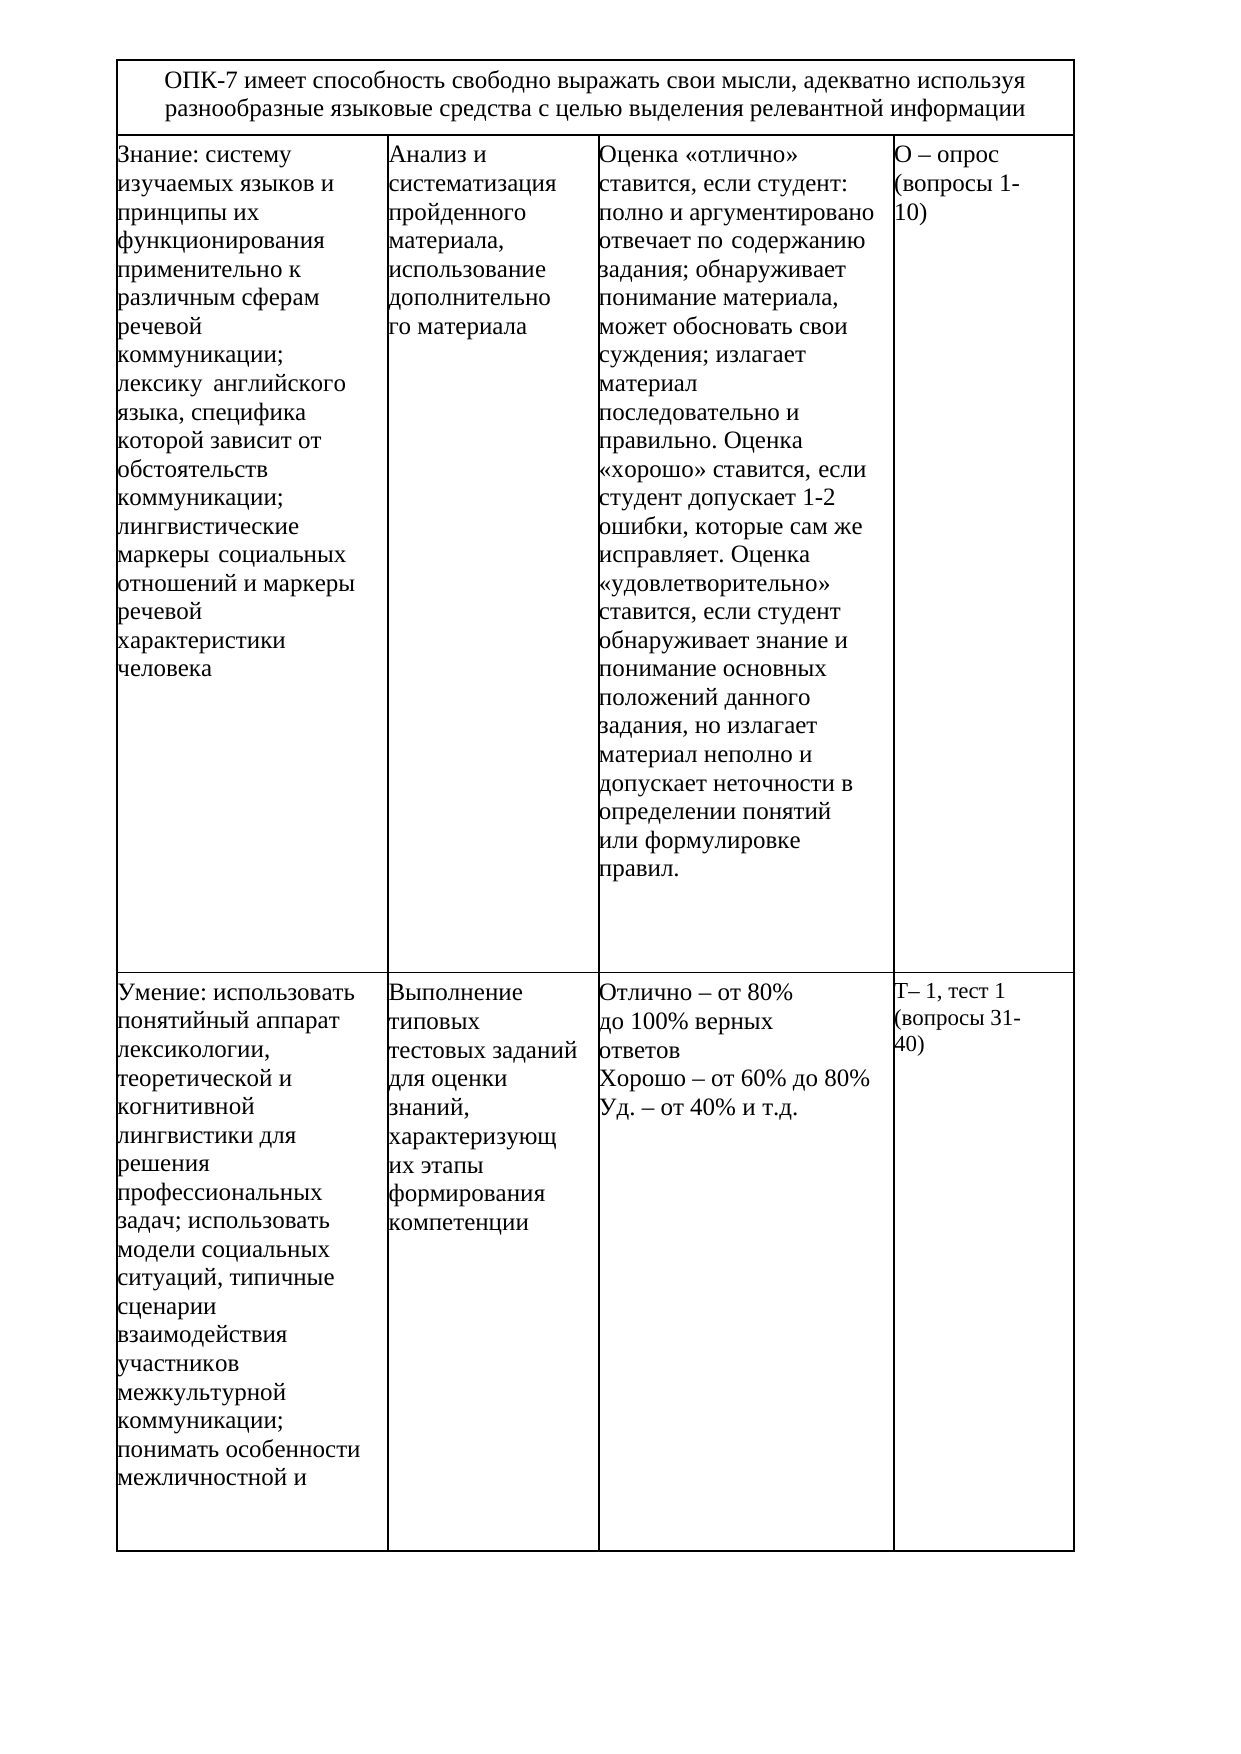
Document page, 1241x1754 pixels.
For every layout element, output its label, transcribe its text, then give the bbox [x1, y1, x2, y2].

table_cell Выполнение типовых тестовых заданий для оценки знаний, характеризующ их этапы формирования компетенции [389, 973, 598, 1550]
table_cell Т– 1, тест 1 (вопросы 31-40) [895, 973, 1073, 1550]
table_cell Отлично – от 80% до 100% верных ответов Хорошо – от 60% до 80% Уд. – от 40% и т.д. [600, 973, 893, 1550]
table_cell Анализ и систематизация пройденного материала, использование дополнительно го материала [389, 136, 598, 972]
table_cell Знание: систему изучаемых языков и принципы их функционирования применительно к различным сферам речевой коммуникации; лексику английского языка, специфика которой зависит от обстоятельств коммуникации; лингвистические маркеры социальных отношений и маркеры речевой характеристики человека [118, 136, 387, 972]
table_header ОПК-7 имеет способность свободно выражать свои мысли, адекватно используя разнообразные языковые средства с целью выделения релевантной информации [118, 61, 1073, 134]
table_cell Умение: использовать понятийный аппарат лексикологии, теоретической и когнитивной лингвистики для решения профессиональных задач; использовать модели социальных ситуаций, типичные сценарии взаимодействия участников межкультурной коммуникации; понимать особенности межличностной и [118, 973, 387, 1550]
table_cell Оценка «отлично» ставится, если студент: полно и аргументировано отвечает по содержанию задания; обнаруживает понимание материала, может обосновать свои суждения; излагает материал последовательно и правильно. Оценка «хорошо» ставится, если студент допускает 1-2 ошибки, которые сам же исправляет. Оценка «удовлетворительно» ставится, если студент обнаруживает знание и понимание основных положений данного задания, но излагает материал неполно и допускает неточности в определении понятий или формулировке правил. [600, 136, 893, 972]
table_cell О – опрос (вопросы 1-10) [895, 136, 1073, 972]
